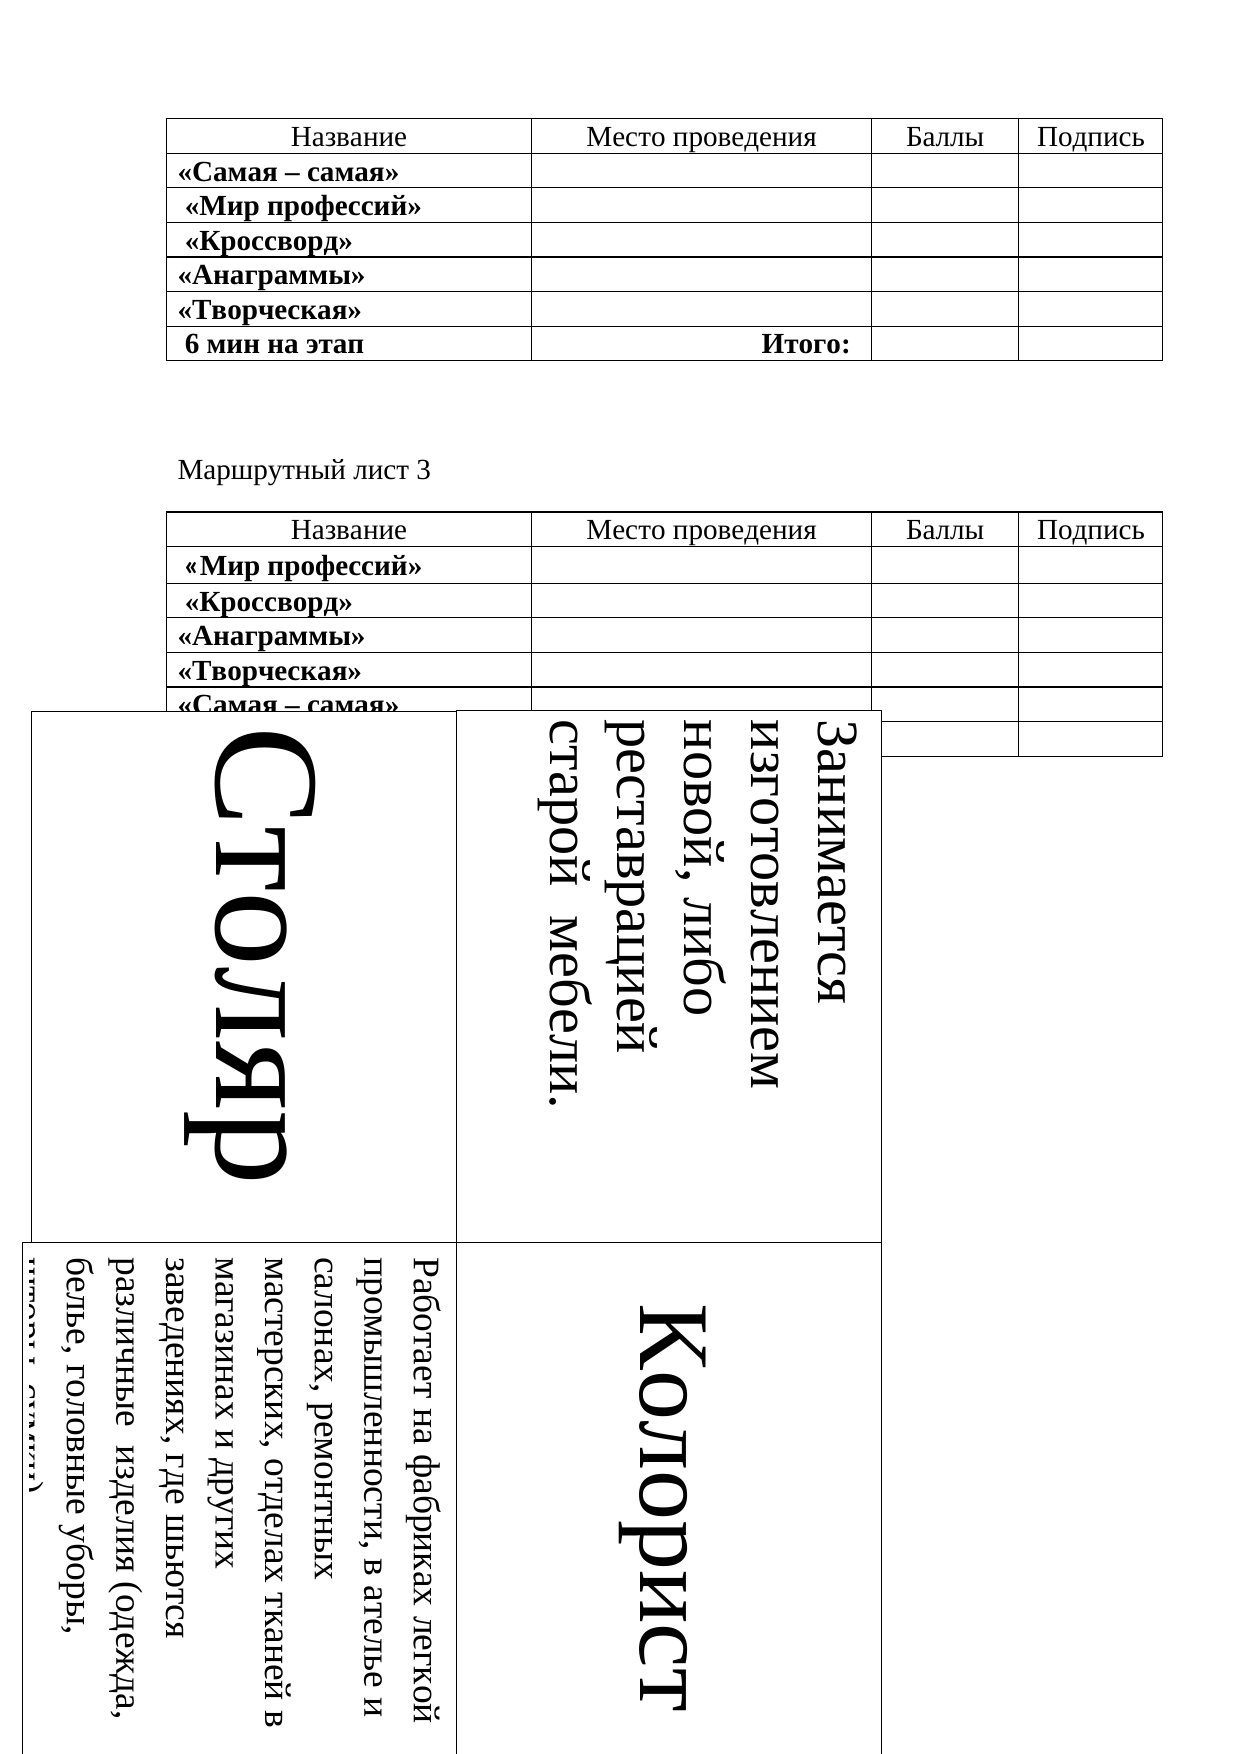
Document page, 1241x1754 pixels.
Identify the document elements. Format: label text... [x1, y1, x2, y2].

table_cell [872, 547, 1018, 583]
table_cell [532, 223, 871, 256]
table_cell [532, 653, 871, 686]
table_cell [1019, 547, 1162, 583]
table_header Подпись [1019, 513, 1162, 546]
table_cell «Мир профессий» [167, 188, 531, 222]
table_cell [1019, 188, 1162, 222]
table_cell [872, 223, 1018, 256]
table_cell [872, 188, 1018, 222]
table_cell 6 мин на этап [167, 327, 531, 360]
table_cell [532, 618, 871, 652]
table_cell [532, 584, 871, 617]
table_cell «Кроссворд» [167, 223, 531, 256]
table_cell [1019, 584, 1162, 617]
table_header Баллы [872, 513, 1018, 546]
table_cell [872, 292, 1018, 326]
table_cell [532, 547, 871, 583]
table_cell «Творческая» [167, 292, 531, 326]
table_cell [1019, 258, 1162, 291]
table_cell [872, 327, 1018, 360]
table_cell [882, 722, 1018, 756]
text Маршрутный лист 3 [177, 452, 1152, 486]
table_cell «Самая – самая» [167, 688, 531, 711]
table_cell «Анаграммы» [167, 618, 531, 652]
table_header Баллы [872, 119, 1018, 153]
table_cell [532, 292, 871, 326]
table_header Название [167, 513, 531, 546]
table_cell Итого: [532, 327, 871, 360]
table_header Название [167, 119, 531, 153]
table_cell [872, 154, 1018, 187]
table_header Место проведения [532, 513, 871, 546]
table_cell [872, 258, 1018, 291]
table_cell [532, 688, 871, 710]
table_header Место проведения [532, 119, 871, 153]
table_cell [872, 688, 1018, 721]
table_cell [872, 584, 1018, 617]
table_cell [532, 258, 871, 291]
table_cell «Творческая» [167, 653, 531, 686]
table_cell [1019, 653, 1162, 686]
table_cell [1019, 292, 1162, 326]
table_cell [532, 154, 871, 187]
table_cell [872, 653, 1018, 686]
table_cell [532, 188, 871, 222]
table_cell [1019, 327, 1162, 360]
table_cell «Анаграммы» [167, 258, 531, 291]
table_cell [1019, 223, 1162, 256]
table_cell [1019, 722, 1162, 756]
table_cell «Кроссворд» [167, 584, 531, 617]
table_cell [1019, 688, 1162, 721]
table_header Подпись [1019, 119, 1162, 153]
table_cell [1019, 154, 1162, 187]
table_cell [1019, 618, 1162, 652]
table_cell [872, 618, 1018, 652]
